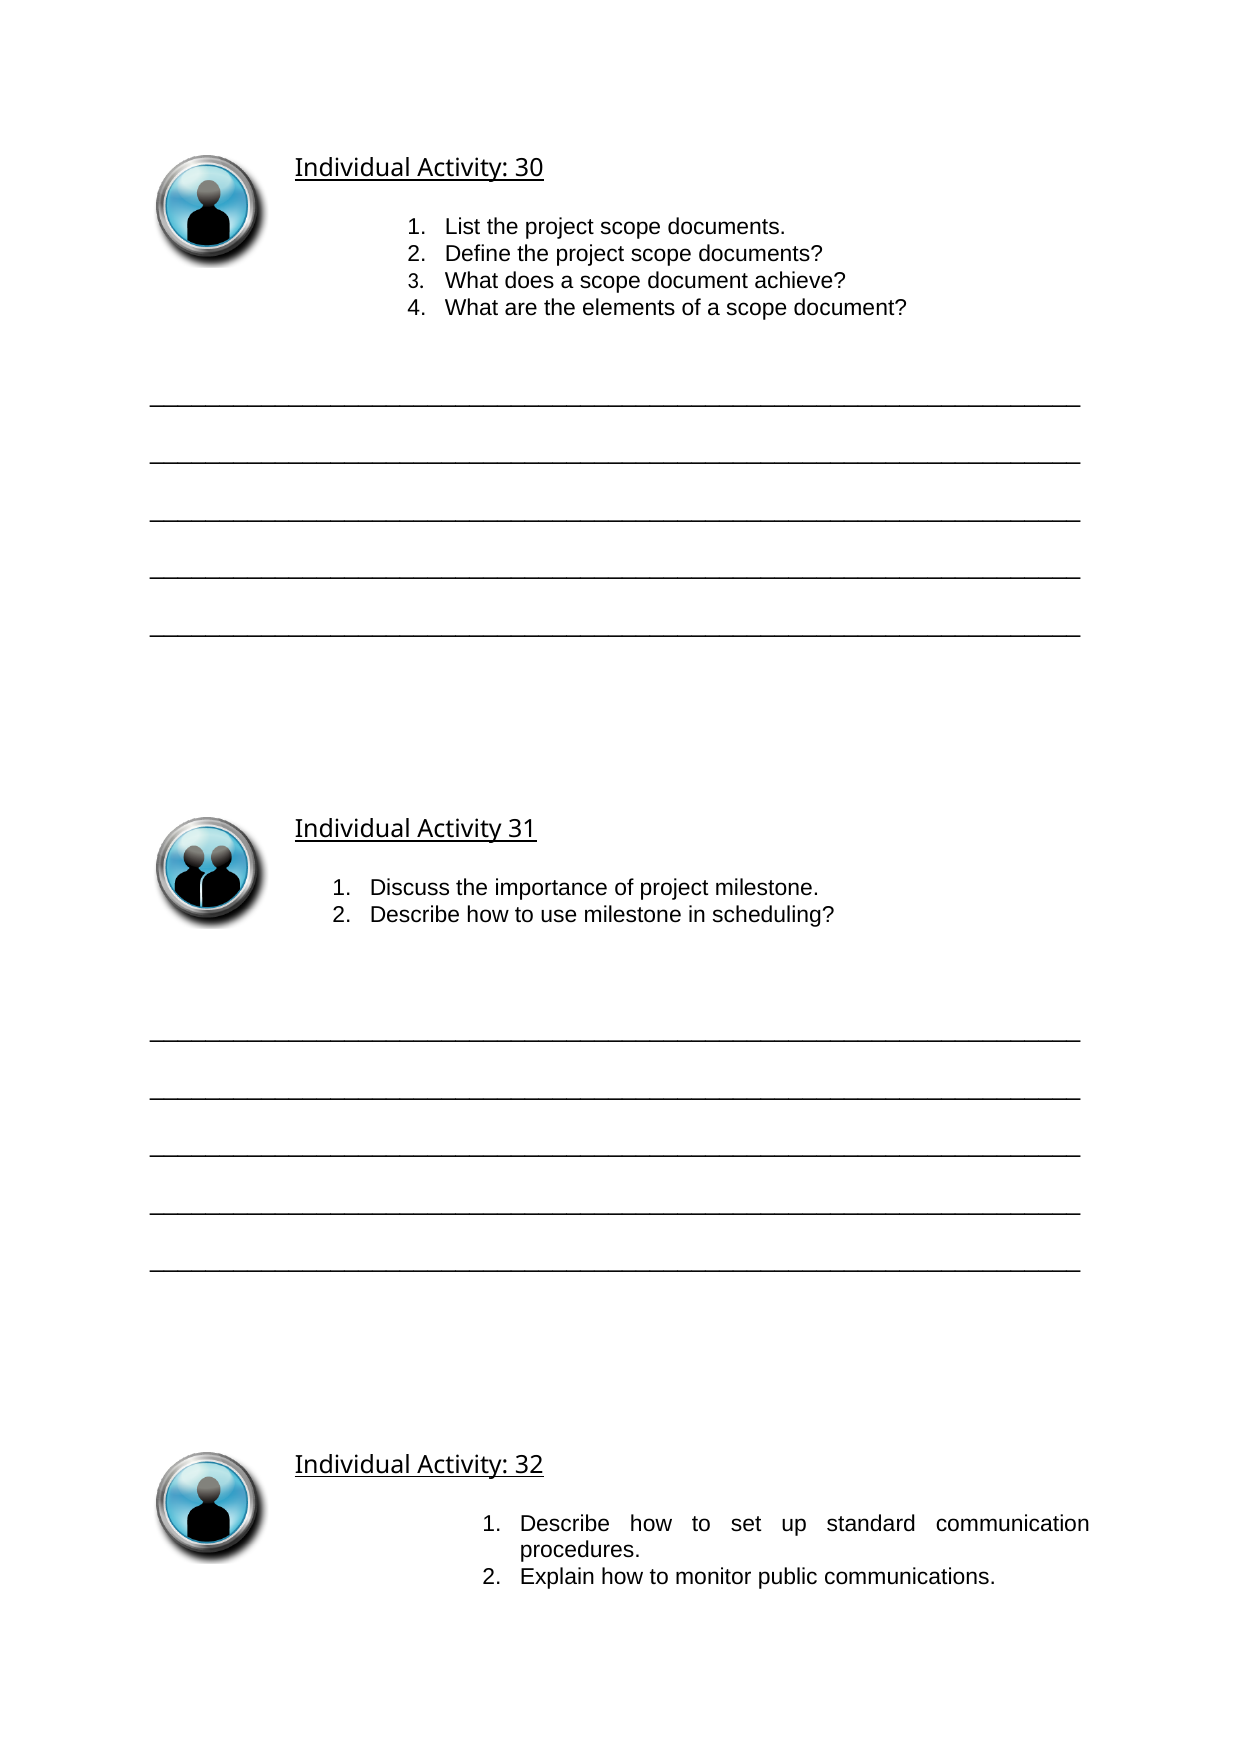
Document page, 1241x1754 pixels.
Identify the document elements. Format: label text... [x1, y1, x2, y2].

table_header Individual Activity 31 Discuss the importance of project milestone. Describe how to use milestone in scheduling? [283, 811, 1101, 985]
picture [150, 1446, 269, 1564]
table_header Individual Activity: 30 List the project scope documents. Define the project scope documents? What does a scope document achieve? What are the elements of a scope document? [283, 150, 1101, 349]
picture [150, 150, 269, 268]
picture [150, 811, 269, 929]
table_header [139, 150, 283, 349]
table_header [283, 1447, 1101, 1589]
table_header [139, 1447, 283, 1589]
table_header [139, 811, 283, 985]
